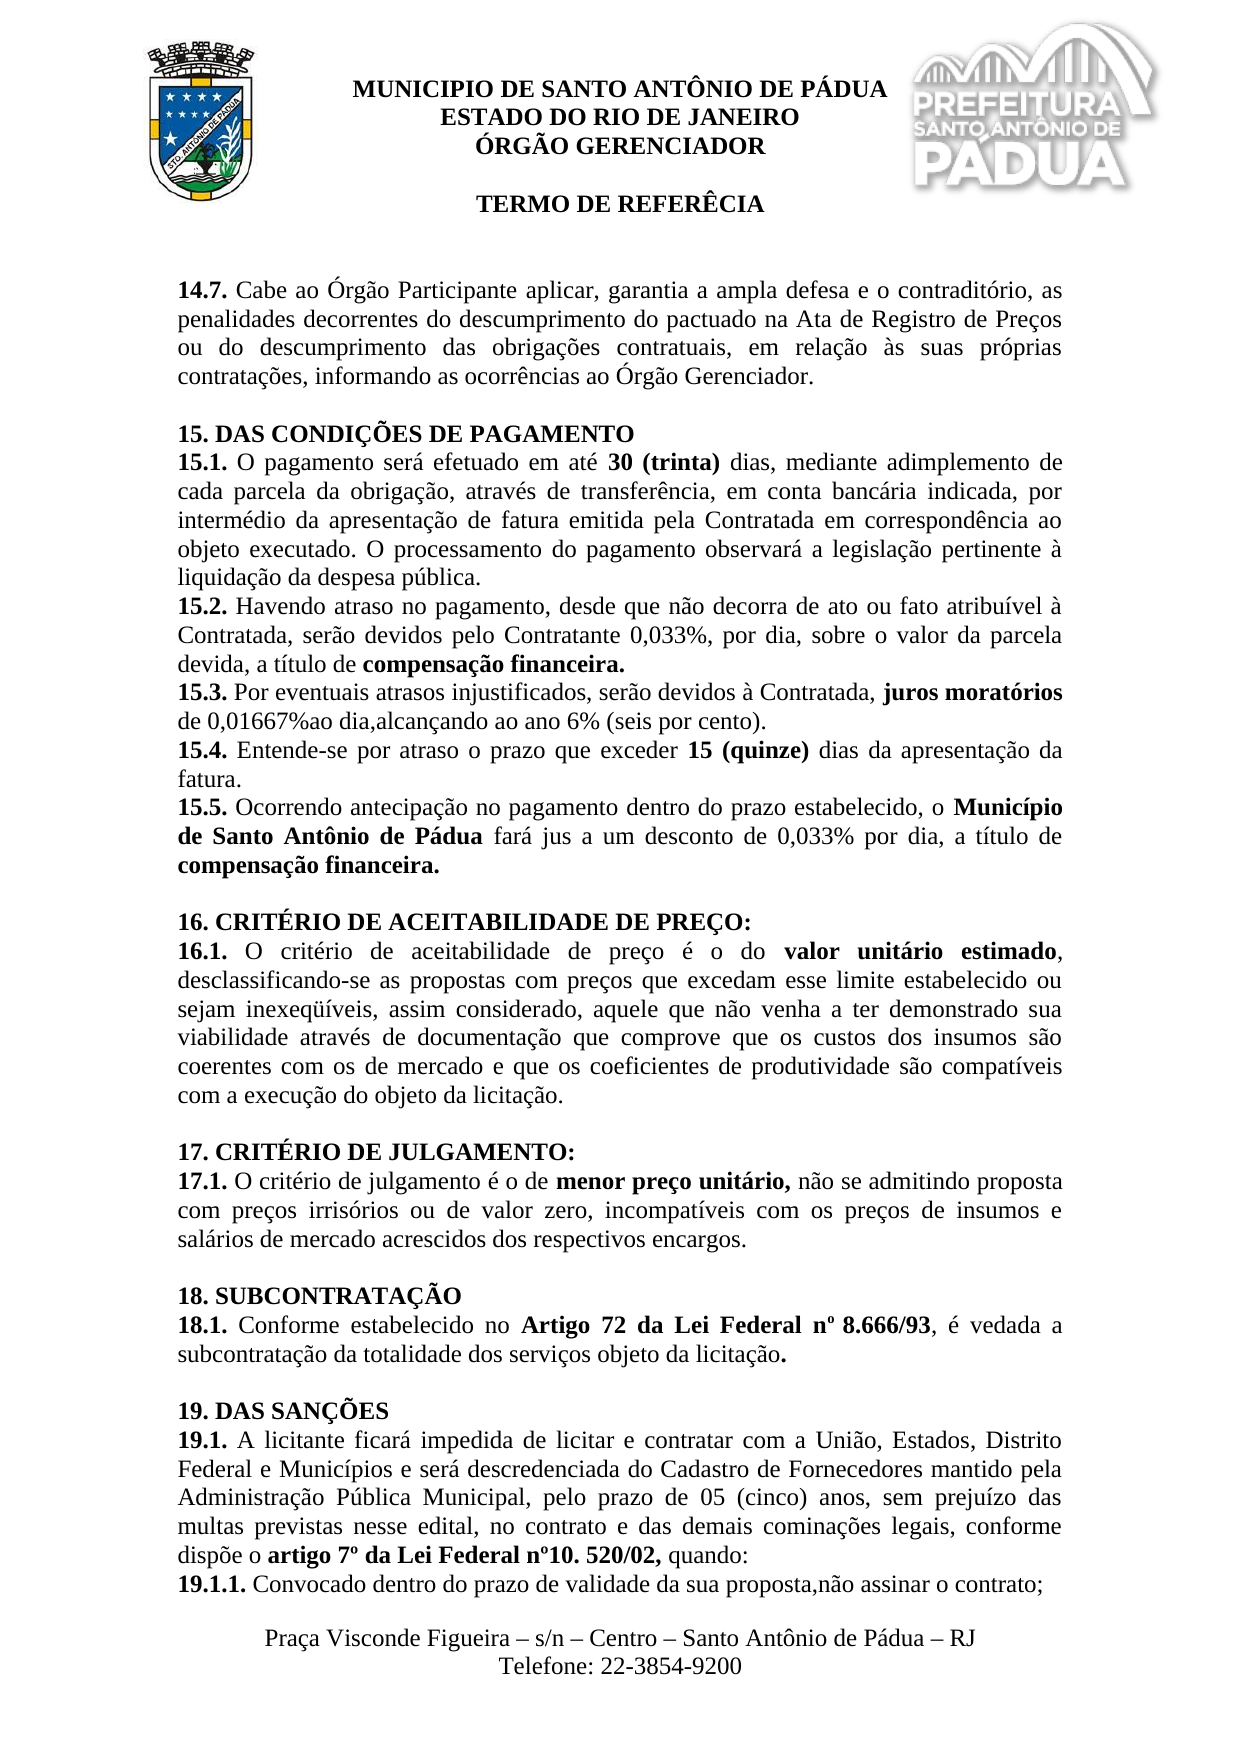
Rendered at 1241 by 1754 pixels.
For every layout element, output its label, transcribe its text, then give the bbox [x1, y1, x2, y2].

text 18.1. Conforme estabelecido no Artigo 72 da Lei Federal no 8.666/93, é vedada a subcontratação da totalidade dos serviços objeto da licitação. [177, 1310, 1063, 1367]
text 15.2. Havendo atraso no pagamento, desde que não decorra de ato ou fato atribuível à Contratada, serão devidos pelo Contratante 0,033%, por dia, sobre o valor da parcela devida, a título de compensação financeira. [177, 591, 1063, 677]
text 15. DAS CONDIÇÕES DE PAGAMENTO [177, 419, 1063, 447]
text 14.7. Cabe ao Órgão Participante aplicar, garantia a ampla defesa e o contraditório, as penalidades decorrentes do descumprimento do pactuado na Ata de Registro de Preços ou do descumprimento das obrigações contratuais, em relação às suas próprias contratações, informando as ocorrências ao Órgão Gerenciador. [177, 275, 1063, 390]
text 16.1. O critério de aceitabilidade de preço é o do valor unitário estimado, desclassificando-se as propostas com preços que excedam esse limite estabelecido ou sejam inexeqüíveis, assim considerado, aquele que não venha a ter demonstrado sua viabilidade através de documentação que comprove que os custos dos insumos são coerentes com os de mercado e que os coeficientes de produtividade são compatíveis com a execução do objeto da licitação. [177, 936, 1063, 1109]
text 15.1. O pagamento será efetuado em até 30 (trinta) dias, mediante adimplemento de cada parcela da obrigação, através de transferência, em conta bancária indicada, por intermédio da apresentação de fatura emitida pela Contratada em correspondência ao objeto executado. O processamento do pagamento observará a legislação pertinente à liquidação da despesa pública. [177, 447, 1063, 591]
text 18. SUBCONTRATAÇÃO [177, 1281, 1063, 1310]
picture [114, 31, 294, 211]
text 16. CRITÉRIO DE ACEITABILIDADE DE PREÇO: [177, 907, 1063, 936]
picture [900, 12, 1166, 199]
text 19. DAS SANÇÕES [177, 1396, 1063, 1425]
text 15.3. Por eventuais atrasos injustificados, serão devidos à Contratada, juros moratórios de 0,01667%ao dia,alcançando ao ano 6% (seis por cento). [177, 677, 1063, 735]
text 15.5. Ocorrendo antecipação no pagamento dentro do prazo estabelecido, o Município de Santo Antônio de Pádua fará jus a um desconto de 0,033% por dia, a título de compensação financeira. [177, 792, 1063, 879]
text 19.1. A licitante ficará impedida de licitar e contratar com a União, Estados, Distrito Federal e Municípios e será descredenciada do Cadastro de Fornecedores mantido pela Administração Pública Municipal, pelo prazo de 05 (cinco) anos, sem prejuízo das multas previstas nesse edital, no contrato e das demais cominações legais, conforme dispõe o artigo 7º da Lei Federal nº10. 520/02, quando: [177, 1425, 1063, 1569]
text 15.4. Entende-se por atraso o prazo que exceder 15 (quinze) dias da apresentação da fatura. [177, 735, 1063, 792]
text 17.1. O critério de julgamento é o de menor preço unitário, não se admitindo proposta com preços irrisórios ou de valor zero, incompatíveis com os preços de insumos e salários de mercado acrescidos dos respectivos encargos. [177, 1166, 1063, 1252]
text 19.1.1. Convocado dentro do prazo de validade da sua proposta,não assinar o contrato; [177, 1569, 1063, 1597]
text 17. CRITÉRIO DE JULGAMENTO: [177, 1137, 1063, 1166]
